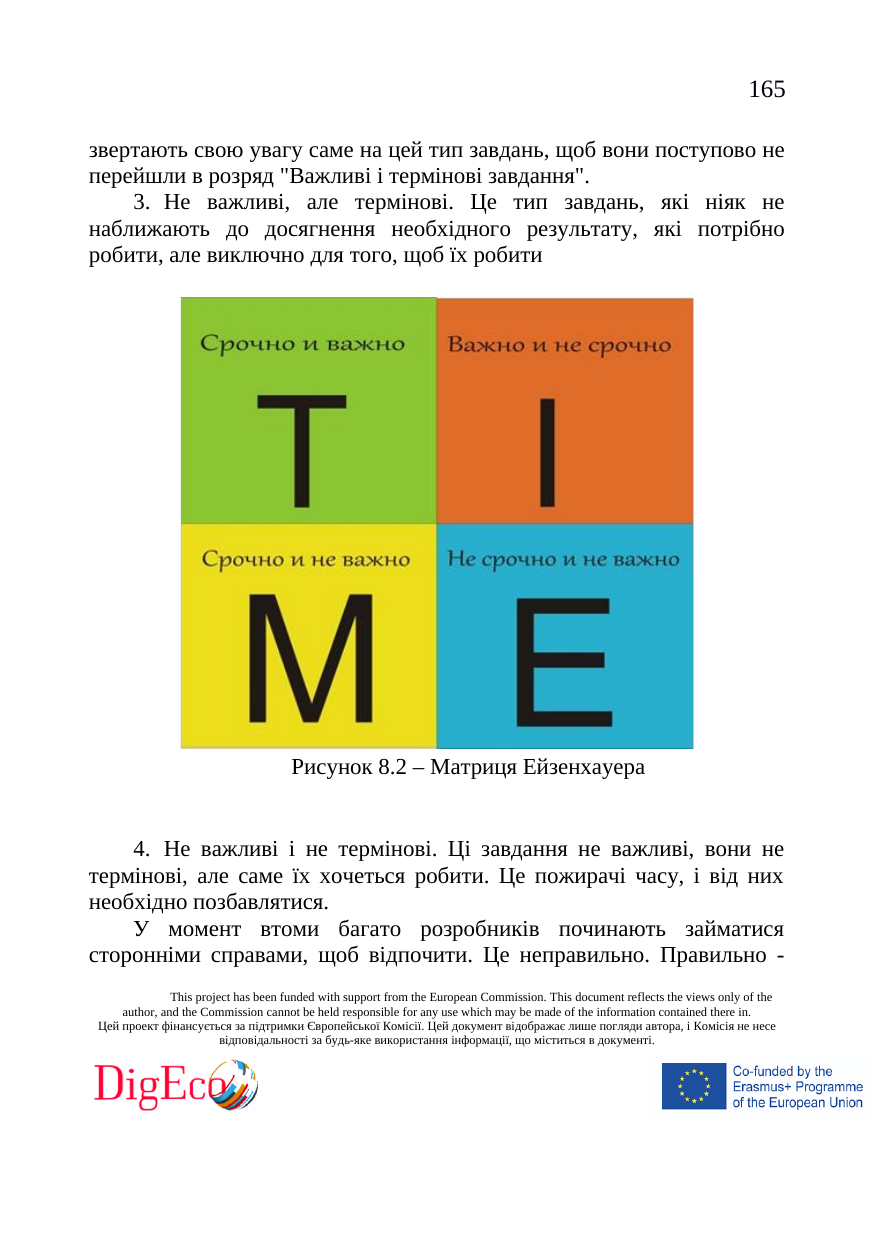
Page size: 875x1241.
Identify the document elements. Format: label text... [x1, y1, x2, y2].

picture [651, 1053, 874, 1118]
picture [180, 297, 694, 749]
picture [91, 1055, 261, 1115]
list Не важливі і не термінові. Ці завдання не важливі, вони не термінові, але саме їх хочеться робити. Це пожирачі часу, і від них необхідно позбавлятися. [89, 836, 785, 914]
text Рисунок 8.2 – Матриця Ейзенхауера [151, 753, 785, 779]
list Не важливі, але термінові. Це тип завдань, які ніяк не наближають до досягнення необхідного результату, які потрібно робити, але виключно для того, щоб їх робити [89, 188, 785, 267]
